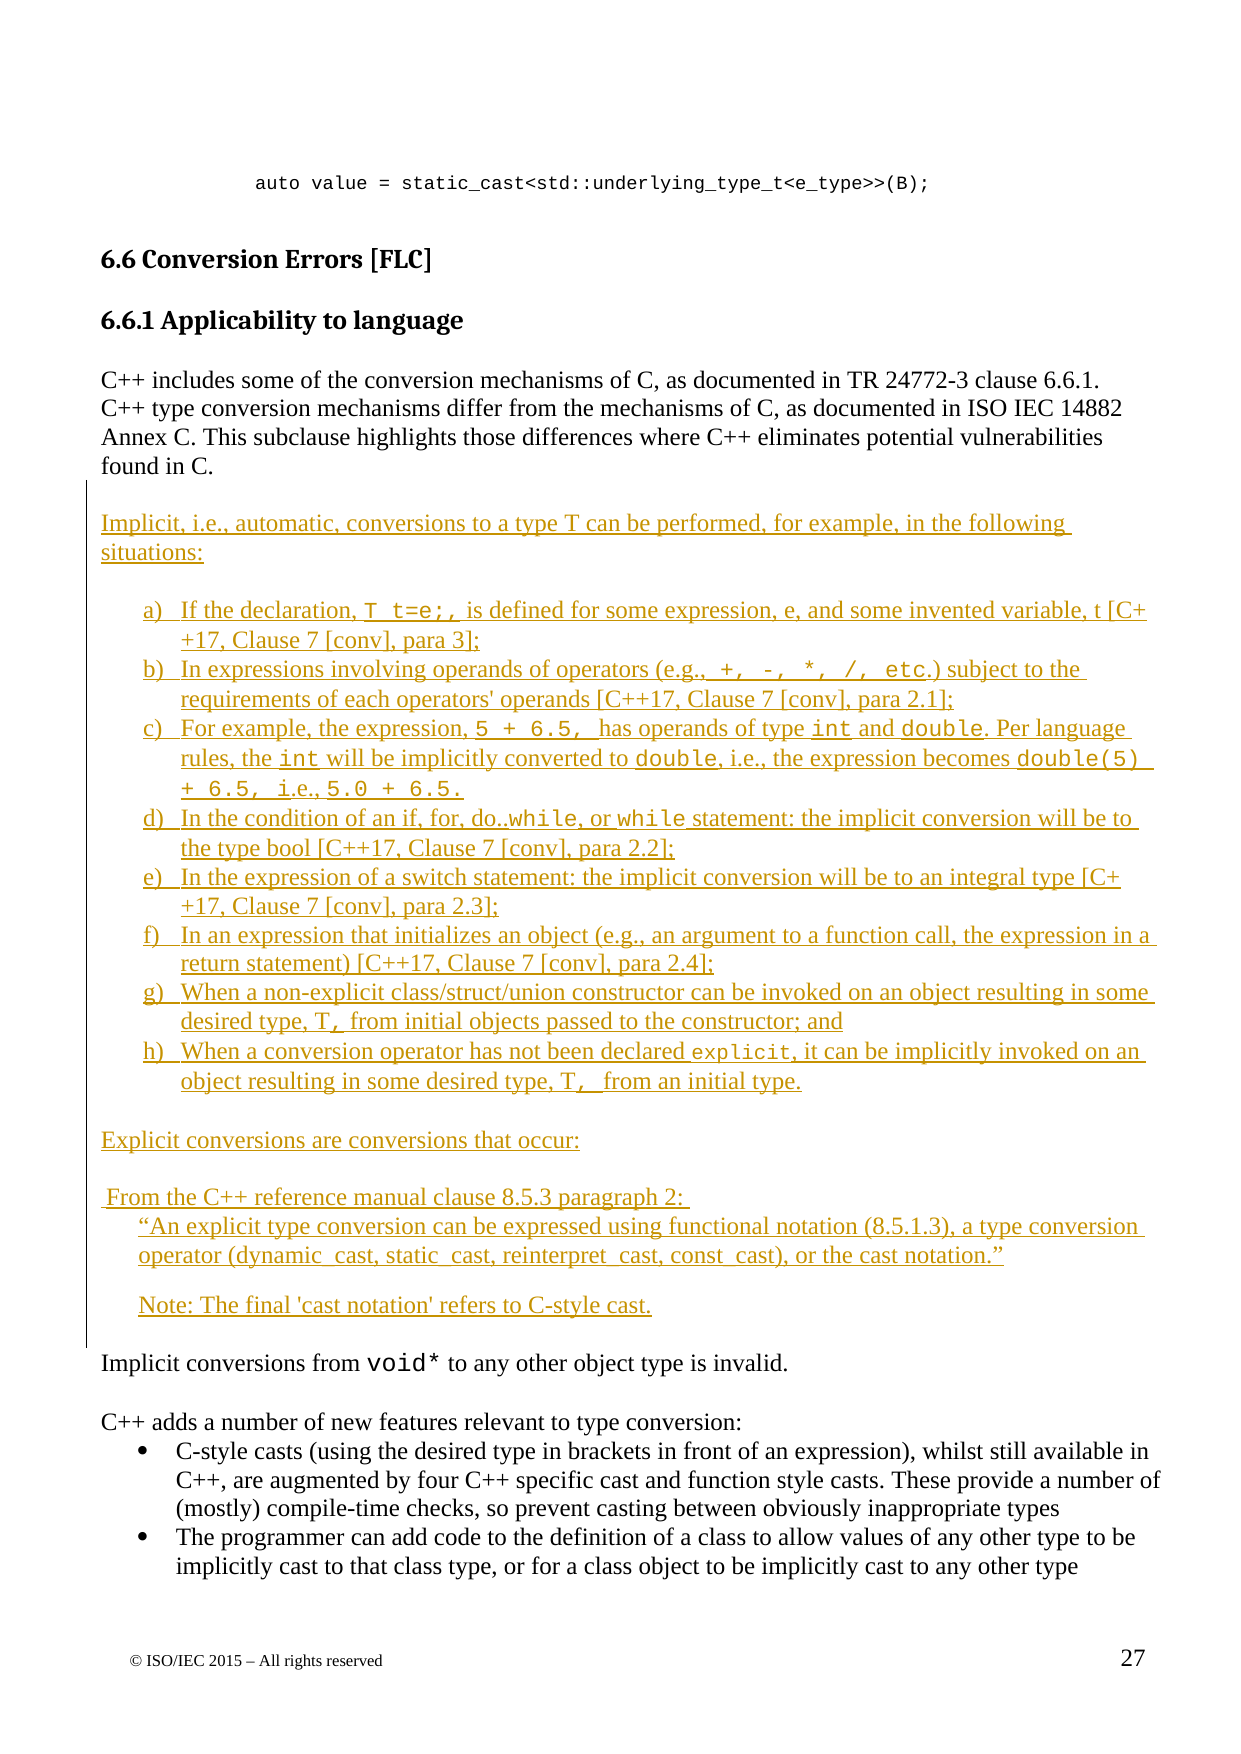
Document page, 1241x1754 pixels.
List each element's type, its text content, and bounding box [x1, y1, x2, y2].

list C-style casts (using the desired type in brackets in front of an expression), whilst still available in C++, are augmented by four C++ specific cast and function style casts. These provide a number of (mostly) compile-time checks, so prevent casting between obviously inappropriate types [138, 1436, 1164, 1522]
text Implicit conversions from void* to any other object type is invalid. [101, 1348, 1164, 1378]
text C++ adds a number of new features relevant to type conversion: [101, 1407, 1164, 1436]
text C++ includes some of the conversion mechanisms of C, as documented in TR 24772-3 clause 6.6.1. [101, 365, 1164, 393]
subtitle 6.6 Conversion Errors [FLC] [101, 244, 1164, 275]
text C++ type conversion mechanisms differ from the mechanisms of C, as documented in ISO IEC 14882 Annex C. This subclause highlights those differences where C++ eliminates potential vulnerabilities found in C. [101, 393, 1164, 480]
subtitle 6.6.1 Applicability to language [101, 305, 1164, 336]
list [138, 1522, 1164, 1580]
list auto value = static_cast<std::underlying_type_t<e_type>>(B); [255, 173, 1164, 195]
